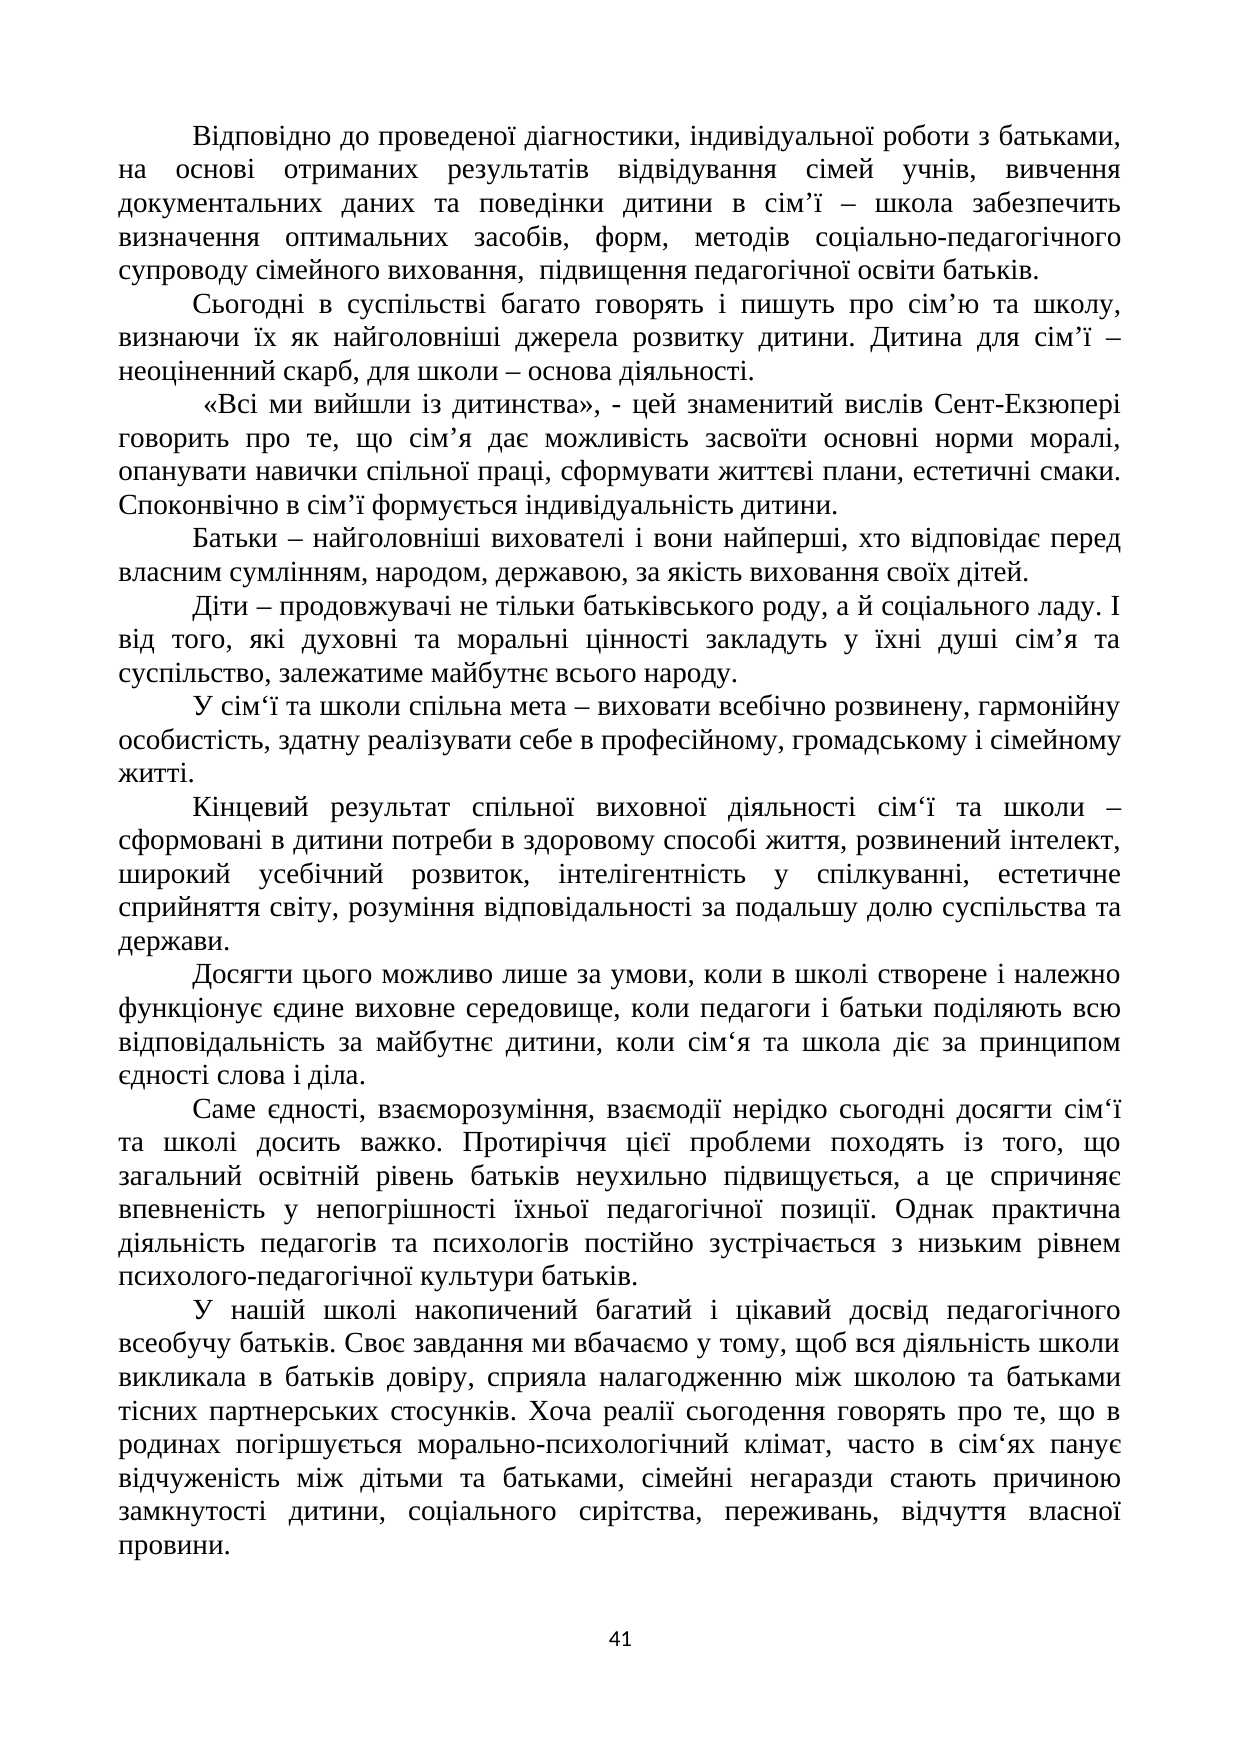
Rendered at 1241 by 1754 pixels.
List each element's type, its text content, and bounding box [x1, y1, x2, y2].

text Кінцевий результат спільної виховної діяльності сім‘ї та школи – сформовані в дитини потреби в здоровому способі життя, розвинений інтелект, широкий усебічний розвиток, інтелігентність у спілкуванні, естетичне сприйняття світу, розуміння відповідальності за подальшу долю суспільства та держави. [118, 789, 1122, 957]
text Відповідно до проведеної діагностики, індивідуальної роботи з батьками, на основі отриманих результатів відвідування сімей учнів, вивчення документальних даних та поведінки дитини в сім’ї – школа забезпечить визначення оптимальних засобів, форм, методів соціально-педагогічного супроводу сімейного виховання, підвищення педагогічної освіти батьків. [118, 118, 1122, 286]
text «Всі ми вийшли із дитинства», - цей знаменитий вислів Сент-Екзюпері говорить про те, що сім’я дає можливість засвоїти основні норми моралі, опанувати навички спільної праці, сформувати життєві плани, естетичні смаки. Споконвічно в сім’ї формується індивідуальність дитини. [118, 386, 1122, 521]
text Сьогодні в суспільстві багато говорять і пишуть про сім’ю та школу, визнаючи їх як найголовніші джерела розвитку дитини. Дитина для сім’ї – неоціненний скарб, для школи – основа діяльності. [118, 286, 1122, 386]
text У сім‘ї та школи спільна мета – виховати всебічно розвинену, гармонійну особистість, здатну реалізувати себе в професійному, громадському і сімейному житті. [118, 688, 1122, 789]
text У нашій школі накопичений багатий і цікавий досвід педагогічного всеобучу батьків. Своє завдання ми вбачаємо у тому, щоб вся діяльність школи викликала в батьків довіру, сприяла налагодженню між школою та батьками тісних партнерських стосунків. Хоча реалії сьогодення говорять про те, що в родинах погіршується морально-психологічний клімат, часто в сім‘ях панує відчуженість між дітьми та батьками, сімейні негаразди стають причиною замкнутості дитини, соціального сирітства, переживань, відчуття власної провини. [118, 1292, 1122, 1560]
text Саме єдності, взаєморозуміння, взаємодії нерідко сьогодні досягти сім‘ї та школі досить важко. Протиріччя цієї проблеми походять із того, що загальний освітній рівень батьків неухильно підвищується, а це спричиняє впевненість у непогрішності їхньої педагогічної позиції. Однак практична діяльність педагогів та психологів постійно зустрічається з низьким рівнем психолого-педагогічної культури батьків. [118, 1091, 1122, 1292]
text Досягти цього можливо лише за умови, коли в школі створене і належно функціонує єдине виховне середовище, коли педагоги і батьки поділяють всю відповідальність за майбутнє дитини, коли сім‘я та школа діє за принципом єдності слова і діла. [118, 957, 1122, 1091]
text Діти – продовжувачі не тільки батьківського роду, а й соціального ладу. І від того, які духовні та моральні цінності закладуть у їхні душі сім’я та суспільство, залежатиме майбутнє всього народу. [118, 588, 1122, 688]
text Батьки – найголовніші вихователі і вони найперші, хто відповідає перед власним сумлінням, народом, державою, за якість виховання своїх дітей. [118, 521, 1122, 588]
